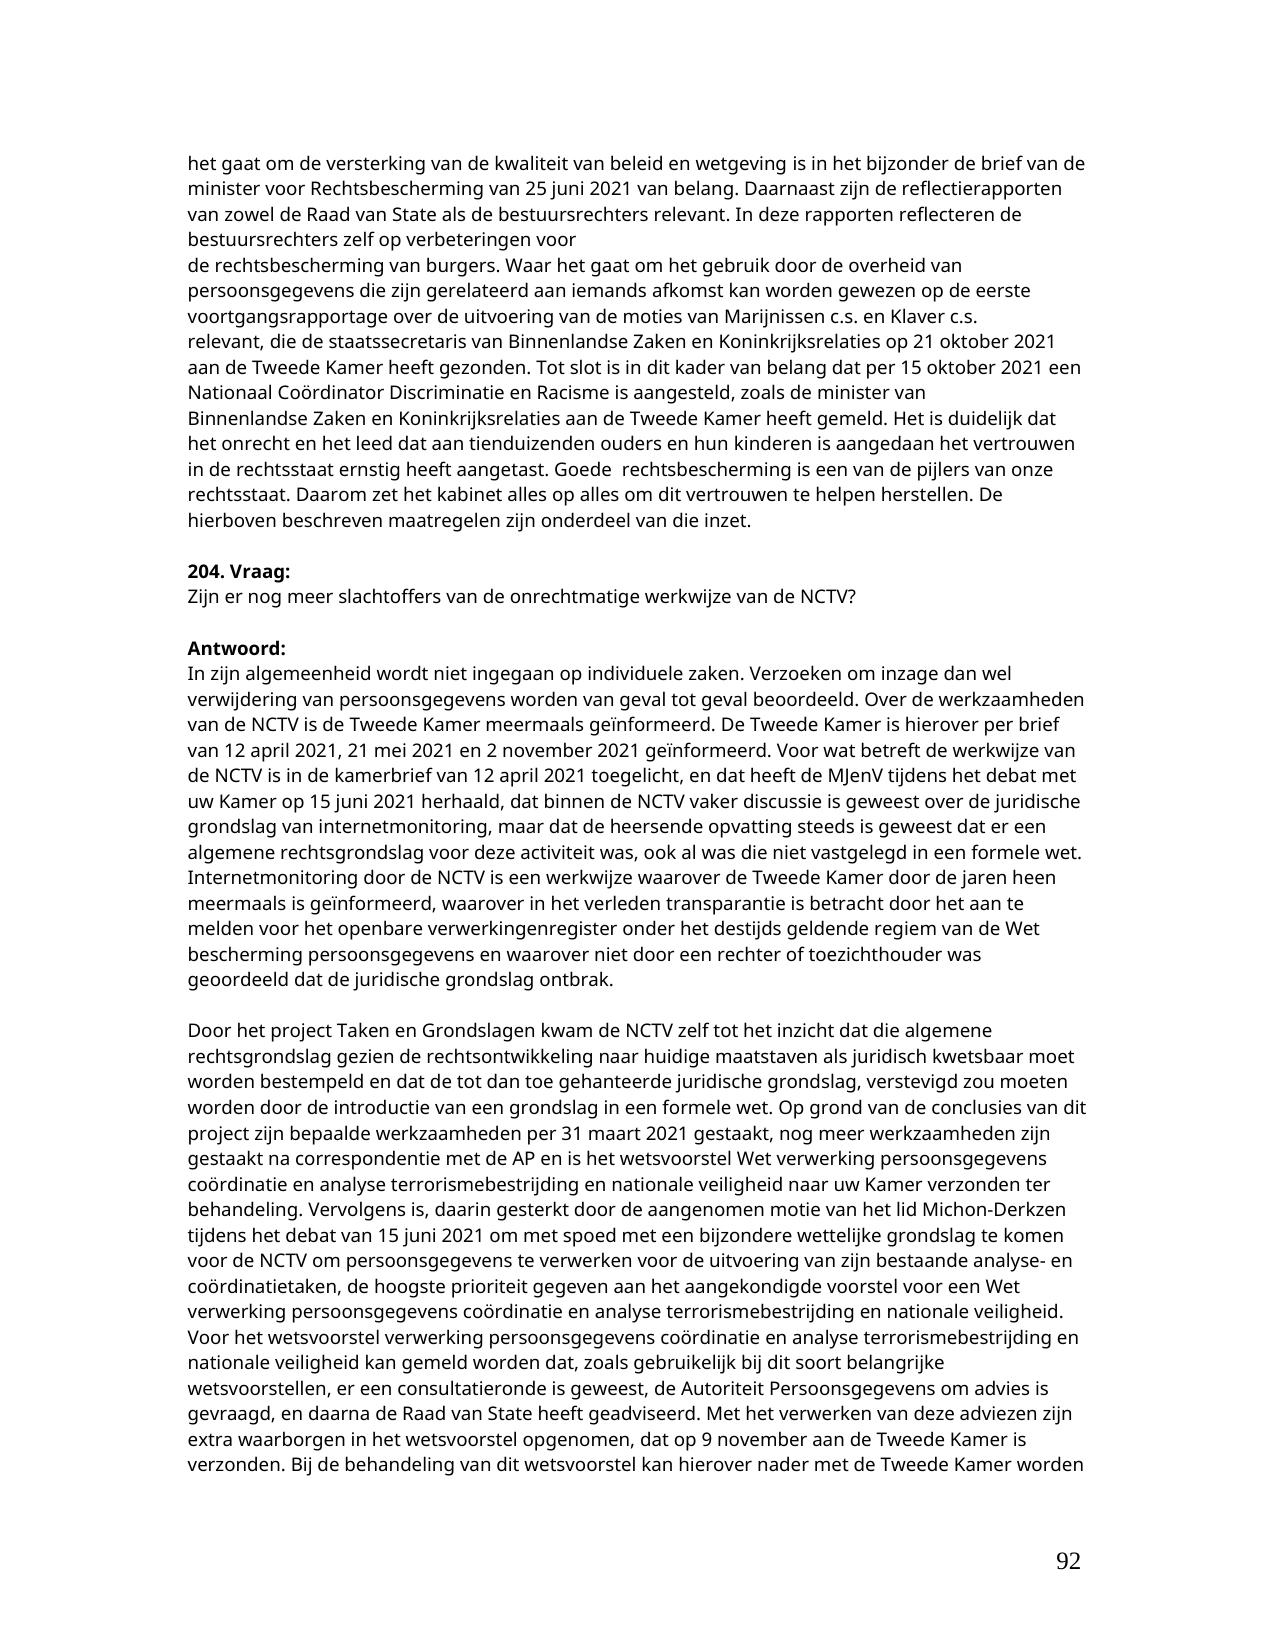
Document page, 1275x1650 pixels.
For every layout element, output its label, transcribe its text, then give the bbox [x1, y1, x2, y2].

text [187, 150, 1087, 533]
